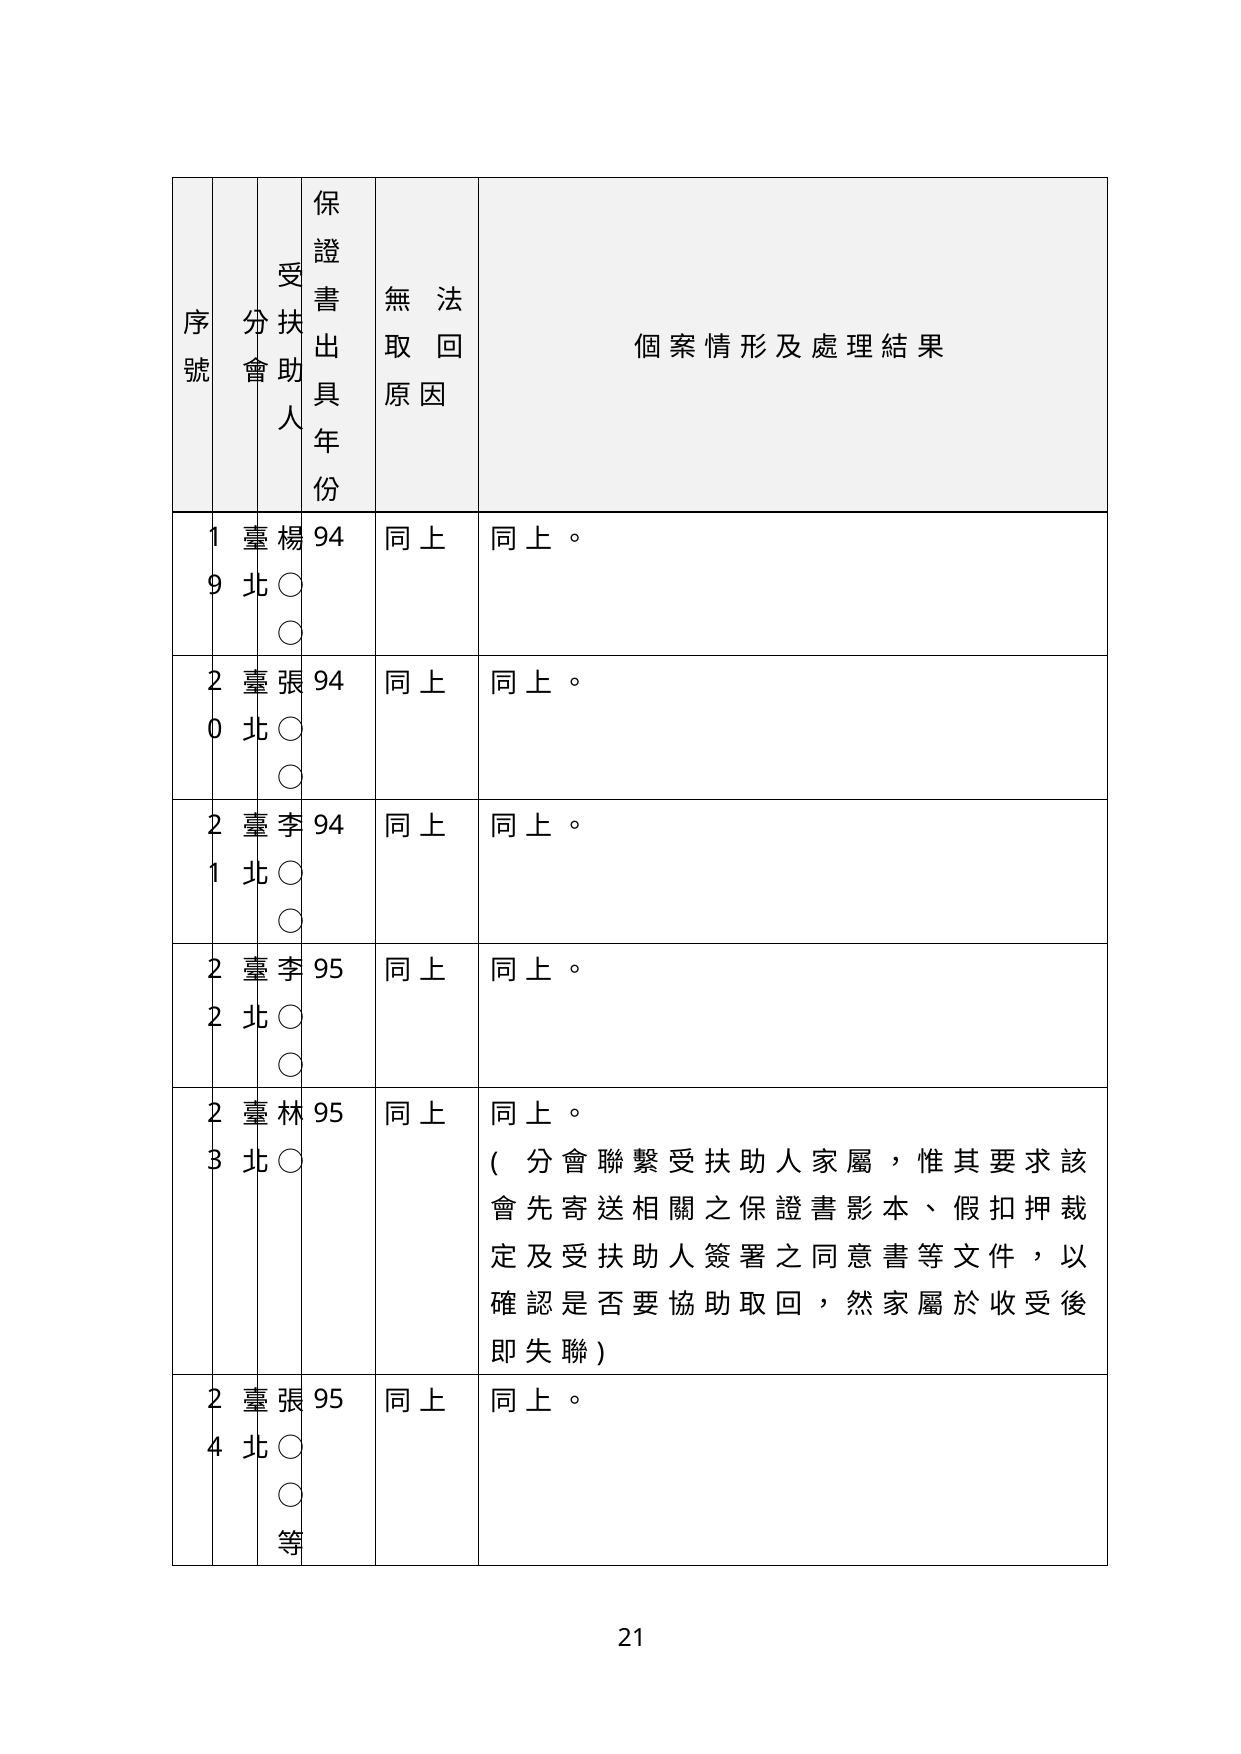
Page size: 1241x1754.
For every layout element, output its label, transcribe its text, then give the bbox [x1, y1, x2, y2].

table_cell 臺北 [213, 1088, 257, 1373]
table_header 分會 [213, 178, 257, 511]
table_cell 張○○ [258, 656, 301, 799]
table_cell 臺北 [213, 1375, 257, 1565]
table_cell 20 [173, 656, 212, 799]
table_cell 同上。 (分會聯繫受扶助人家屬，惟其要求該會先寄送相關之保證書影本、假扣押裁定及受扶助人簽署之同意書等文件，以確認是否要協助取回，然家屬於收受後即失聯) [479, 1088, 1107, 1373]
table_cell 19 [173, 513, 212, 655]
table_cell 林○ [258, 1088, 301, 1373]
table_cell 同上 [376, 800, 478, 943]
table_cell 同上 [376, 1375, 478, 1565]
table_cell 95 [302, 944, 375, 1087]
table_cell 同上。 [479, 1375, 1107, 1565]
table_cell 臺北 [213, 513, 257, 655]
table_cell 同上。 [479, 513, 1107, 655]
table_cell 同上。 [479, 800, 1107, 943]
table_header 受扶助人 [258, 178, 301, 511]
table_cell 臺北 [213, 656, 257, 799]
table_cell 22 [173, 944, 212, 1087]
table_cell 94 [302, 800, 375, 943]
table_cell 95 [302, 1088, 375, 1373]
table_header 序號 [173, 178, 212, 511]
table_cell 同上。 [479, 944, 1107, 1087]
table_cell 23 [173, 1088, 212, 1373]
table_cell 臺北 [213, 800, 257, 943]
table_cell 臺北 [213, 944, 257, 1087]
table_cell 24 [173, 1375, 212, 1565]
table_header 無法取回原因 [376, 178, 478, 511]
table_cell 94 [302, 656, 375, 799]
table_cell 94 [302, 513, 375, 655]
table_cell 同上 [376, 1088, 478, 1373]
table_cell 21 [173, 800, 212, 943]
table_cell 張○○等四人 [258, 1375, 301, 1565]
table_cell 95 [302, 1375, 375, 1565]
table_header 保證書出具年份 [302, 178, 375, 511]
table_cell 李○○ [258, 944, 301, 1087]
table_header 個案情形及處理結果 [479, 178, 1107, 511]
table_cell 同上 [376, 656, 478, 799]
table_cell 同上 [376, 944, 478, 1087]
table_cell 同上 [376, 513, 478, 655]
table_cell 楊○○ [258, 513, 301, 655]
table_cell 同上。 [479, 656, 1107, 799]
table_cell 李○○ [258, 800, 301, 943]
